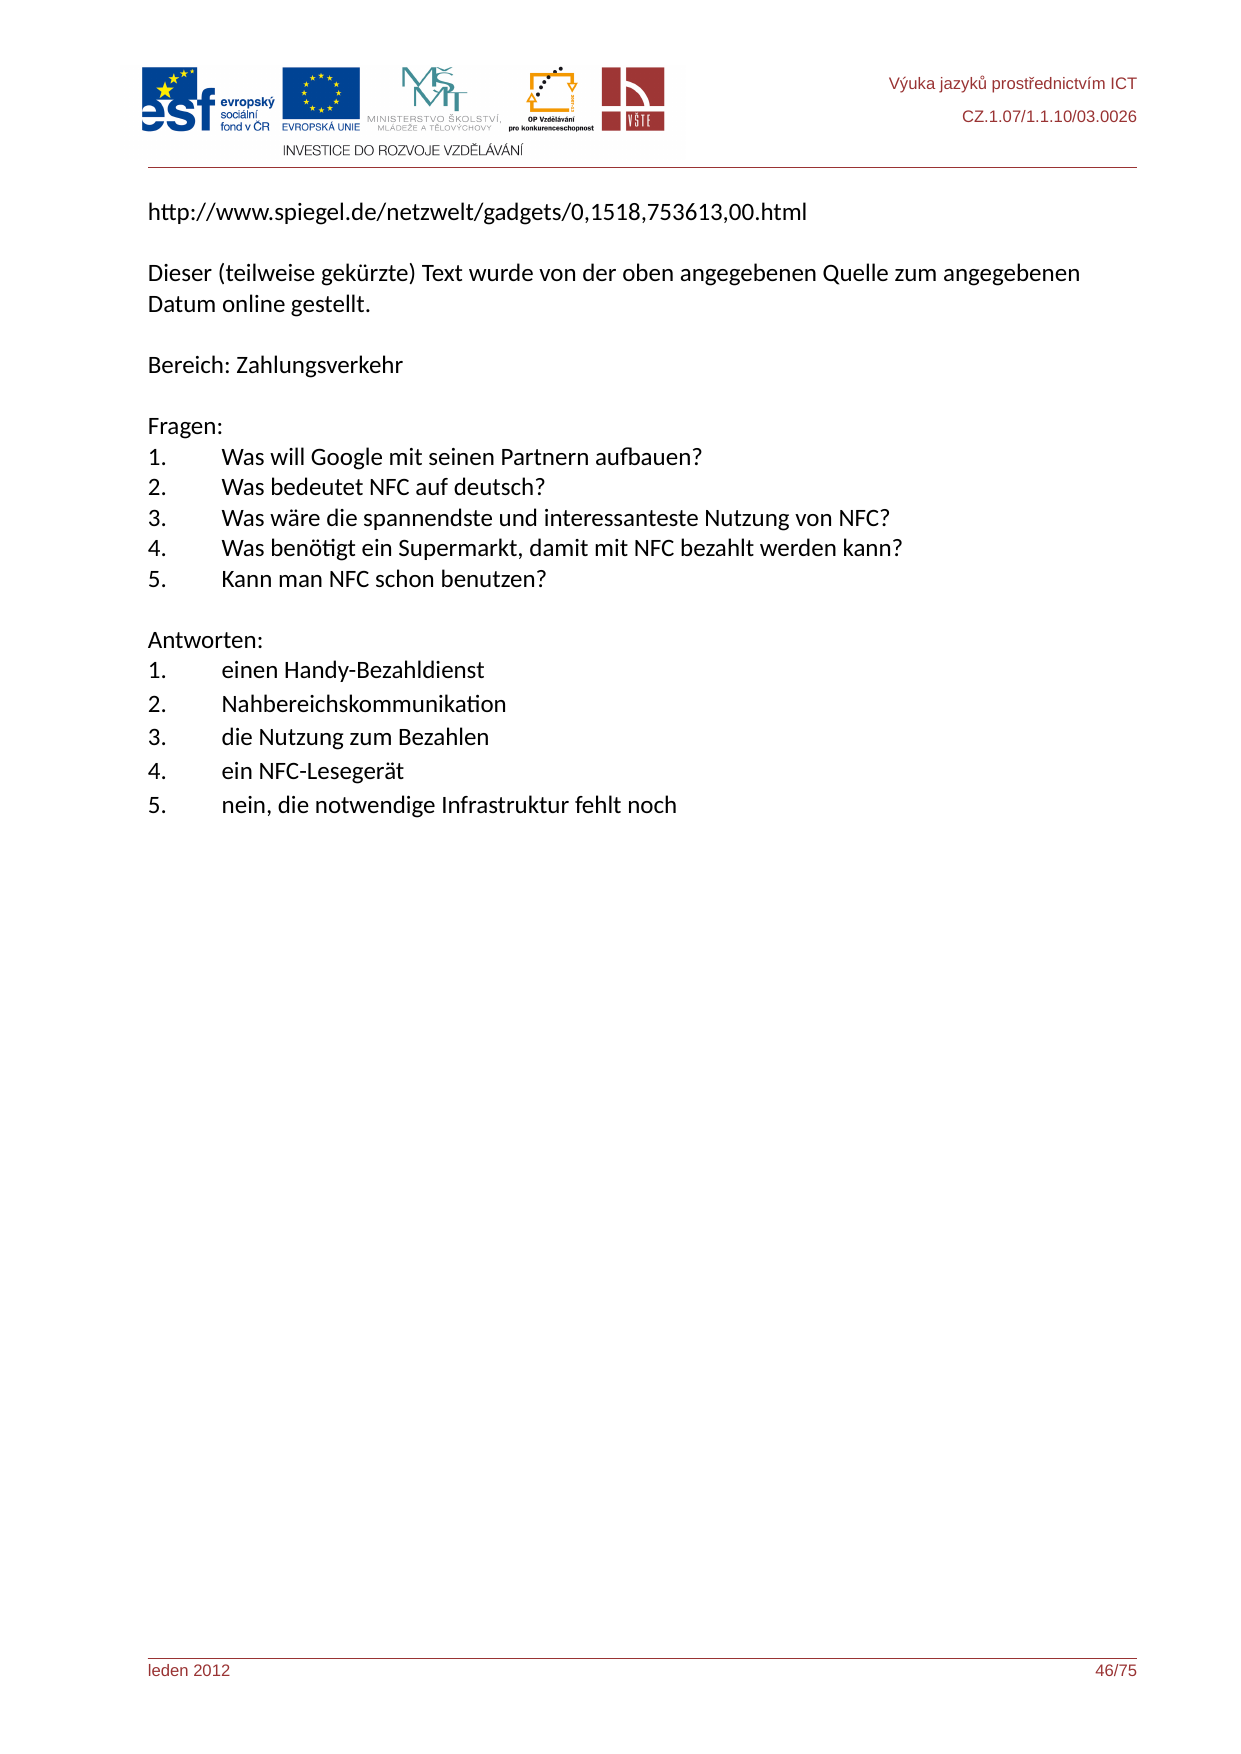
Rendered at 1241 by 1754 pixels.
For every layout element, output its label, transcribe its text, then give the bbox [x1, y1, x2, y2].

picture [120, 65, 686, 160]
list Was bedeutet NFC auf deutsch? [148, 471, 1137, 502]
list Nahbereichskommunikation [148, 688, 1129, 718]
list Was benötigt ein Supermarkt, damit mit NFC bezahlt werden kann? [148, 532, 1137, 563]
text http://www.spiegel.de/netzwelt/gadgets/0,1518,753613,00.html [148, 196, 1129, 227]
text Antworten: [148, 624, 1137, 654]
list nein, die notwendige Infrastruktur fehlt noch [148, 789, 1129, 819]
text Bereich: Zahlungsverkehr [148, 349, 1137, 379]
list ein NFC-Lesegerät [148, 755, 1129, 786]
text Dieser (teilweise gekürzte) Text wurde von der oben angegebenen Quelle zum angegebenen Datum online gestellt. [148, 257, 1137, 318]
list Was will Google mit seinen Partnern aufbauen? [148, 441, 1137, 471]
text Fragen: [148, 410, 1137, 441]
list einen Handy-Bezahldienst [148, 654, 1137, 685]
list die Nutzung zum Bezahlen [148, 722, 1129, 752]
list Kann man NFC schon benutzen? [148, 563, 1137, 593]
list Was wäre die spannendste und interessanteste Nutzung von NFC? [148, 502, 1137, 532]
